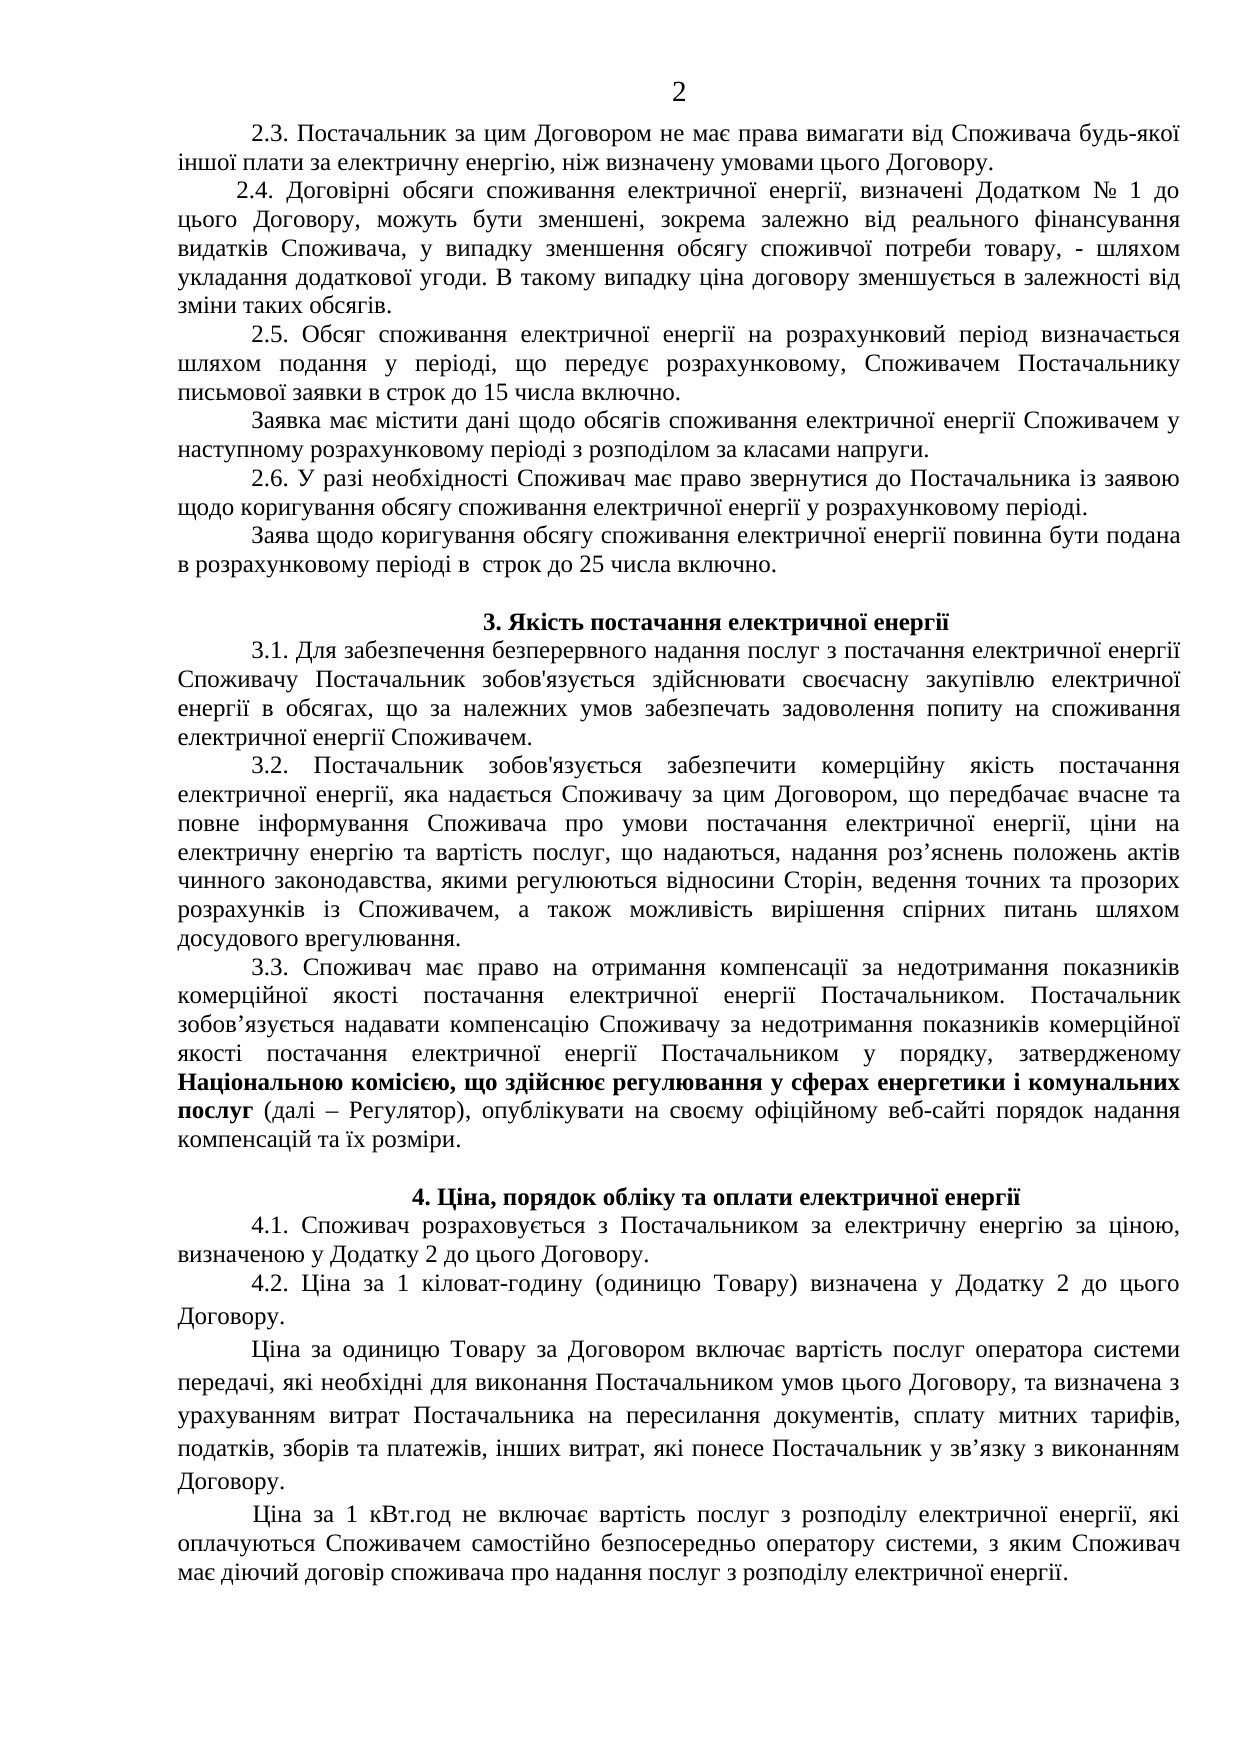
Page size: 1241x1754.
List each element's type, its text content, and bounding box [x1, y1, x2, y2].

text 3.2. Постачальник зобов'язується забезпечити комерційну якість постачання електричної енергії, яка надається Споживачу за цим Договором, що передбачає вчасне та повне інформування Споживача про умови постачання електричної енергії, ціни на електричну енергію та вартість послуг, що надаються, надання роз’яснень положень актів чинного законодавства, якими регулюються відносини Сторін, ведення точних та прозорих розрахунків із Споживачем, а також можливість вирішення спірних питань шляхом досудового врегулювання. [177, 751, 1181, 952]
text Ціна за 1 кВт.год не включає вартість послуг з розподілу електричної енергії, які оплачуються Споживачем самостійно безпосередньо оператору системи, з яким Споживач має діючий договір споживача про надання послуг з розподілу електричної енергії. [177, 1499, 1181, 1586]
text 4.1. Споживач розраховується з Постачальником за електричну енергію за ціною, визначеною у Додатку 2 до цього Договору. [177, 1211, 1181, 1268]
text 2.6. У разі необхідності Споживач має право звернутися до Постачальника із заявою щодо коригування обсягу споживання електричної енергії у розрахунковому періоді. [177, 463, 1181, 521]
text 2.5. Обсяг споживання електричної енергії на розрахунковий період визначається шляхом подання у періоді, що передує розрахунковому, Споживачем Постачальнику письмової заявки в строк до 15 числа включно. [177, 319, 1181, 406]
text Заява щодо коригування обсягу споживання електричної енергії повинна бути подана в розрахунковому періоді в строк до 25 числа включно. [177, 521, 1181, 578]
text 2.4. Договірні обсяги споживання електричної енергії, визначені Додатком № 1 до цього Договору, можуть бути зменшені, зокрема залежно від реального фінансування видатків Споживача, у випадку зменшення обсягу споживчої потреби товару, - шляхом укладання додаткової угоди. В такому випадку ціна договору зменшується в залежності від зміни таких обсягів. [177, 176, 1181, 319]
text 4. Ціна, порядок обліку та оплати електричної енергії [177, 1182, 1181, 1211]
text 3. Якість постачання електричної енергії [177, 607, 1181, 636]
text Ціна за одиницю Товару за Договором включає вартість послуг оператора системи передачі, які необхідні для виконання Постачальником умов цього Договору, та визначена з урахуванням витрат Постачальника на пересилання документів, сплату митних тарифів, податків, зборів та платежів, інших витрат, які понесе Постачальник у зв’язку з виконанням Договору. [177, 1334, 1181, 1495]
text Заявка має містити дані щодо обсягів споживання електричної енергії Споживачем у наступному розрахунковому періоді з розподілом за класами напруги. [177, 406, 1181, 463]
text 3.3. Споживач має право на отримання компенсації за недотримання показників комерційної якості постачання електричної енергії Постачальником. Постачальник зобов’язується надавати компенсацію Споживачу за недотримання показників комерційної якості постачання електричної енергії Постачальником у порядку, затвердженому Національною комісією, що здійснює регулювання у сферах енергетики і комунальних послуг (далі – Регулятор), опублікувати на своєму офіційному веб-сайті порядок надання компенсацій та їх розміри. [177, 952, 1181, 1153]
text 3.1. Для забезпечення безперервного надання послуг з постачання електричної енергії Споживачу Постачальник зобов'язується здійснювати своєчасну закупівлю електричної енергії в обсягах, що за належних умов забезпечать задоволення попиту на споживання електричної енергії Споживачем. [177, 636, 1181, 751]
text 4.2. Ціна за 1 кіловат-годину (одиницю Товару) визначена у Додатку 2 до цього Договору. [177, 1268, 1181, 1330]
text 2.3. Постачальник за цим Договором не має права вимагати від Споживача будь-якої іншої плати за електричну енергію, ніж визначену умовами цього Договору. [177, 118, 1181, 176]
